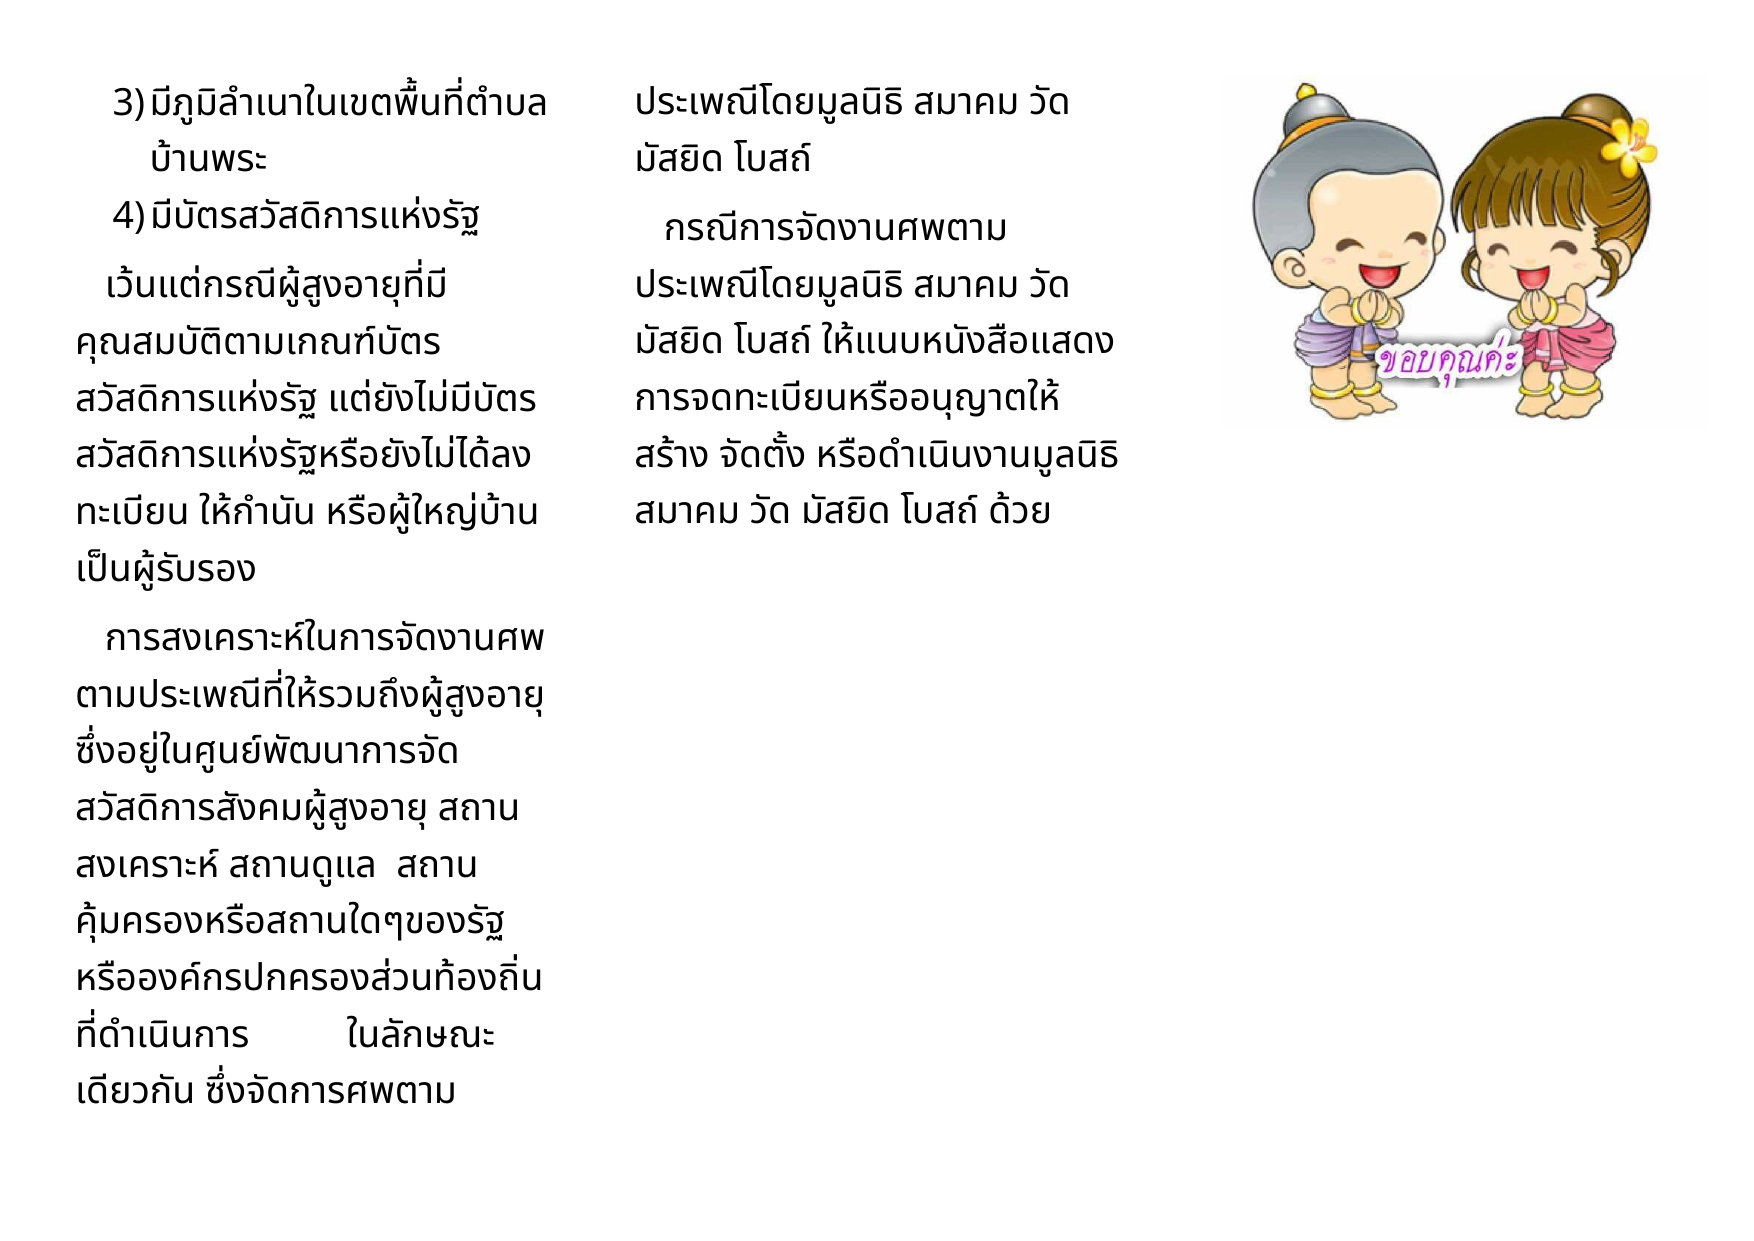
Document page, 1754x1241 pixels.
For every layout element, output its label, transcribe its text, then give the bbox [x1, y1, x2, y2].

title เว้นแต่กรณีผู้สูงอายุที่มีคุณสมบัติตามเกณฑ์บัตรสวัสดิการแห่งรัฐ แต่ยังไม่มีบัตรสวัสดิการแห่งรัฐหรือยังไม่ได้ลงทะเบียน ให้กำนัน หรือผู้ใหญ่บ้าน เป็นผู้รับรอง [75, 258, 560, 598]
title การสงเคราะห์ในการจัดงานศพตามประเพณีที่ให้รวมถึงผู้สูงอายุซึ่งอยู่ในศูนย์พัฒนาการจัดสวัสดิการสังคมผู้สูงอายุ สถานสงเคราะห์ สถานดูแล สถานคุ้มครองหรือสถานใดๆของรัฐ หรือองค์กรปกครองส่วนท้องถิ่นที่ดำเนินการ ในลักษณะเดียวกัน ซึ่งจัดการศพตามประเพณีโดยมูลนิธิ สมาคม วัด มัสยิด โบสถ์ [75, 611, 560, 1121]
title มีบัตรสวัสดิการแห่งรัฐ [112, 189, 560, 246]
picture [1222, 75, 1709, 428]
title กรณีการจัดงานศพตามประเพณีโดยมูลนิธิ สมาคม วัด มัสยิด โบสถ์ ให้แนบหนังสือแสดงการจดทะเบียนหรืออนุญาตให้สร้าง จัดตั้ง หรือดำเนินงานมูลนิธิ สมาคม วัด มัสยิด โบสถ์ ด้วย [634, 201, 1119, 541]
title มีภูมิลำเนาในเขตพื้นที่ตำบลบ้านพระ [112, 75, 560, 189]
title การสงเคราะห์ในการจัดงานศพตามประเพณีที่ให้รวมถึงผู้สูงอายุซึ่งอยู่ในศูนย์พัฒนาการจัดสวัสดิการสังคมผู้สูงอายุ สถานสงเคราะห์ สถานดูแล สถานคุ้มครองหรือสถานใดๆของรัฐ หรือองค์กรปกครองส่วนท้องถิ่นที่ดำเนินการ ในลักษณะเดียวกัน ซึ่งจัดการศพตามประเพณีโดยมูลนิธิ สมาคม วัด มัสยิด โบสถ์ [634, 75, 1119, 188]
